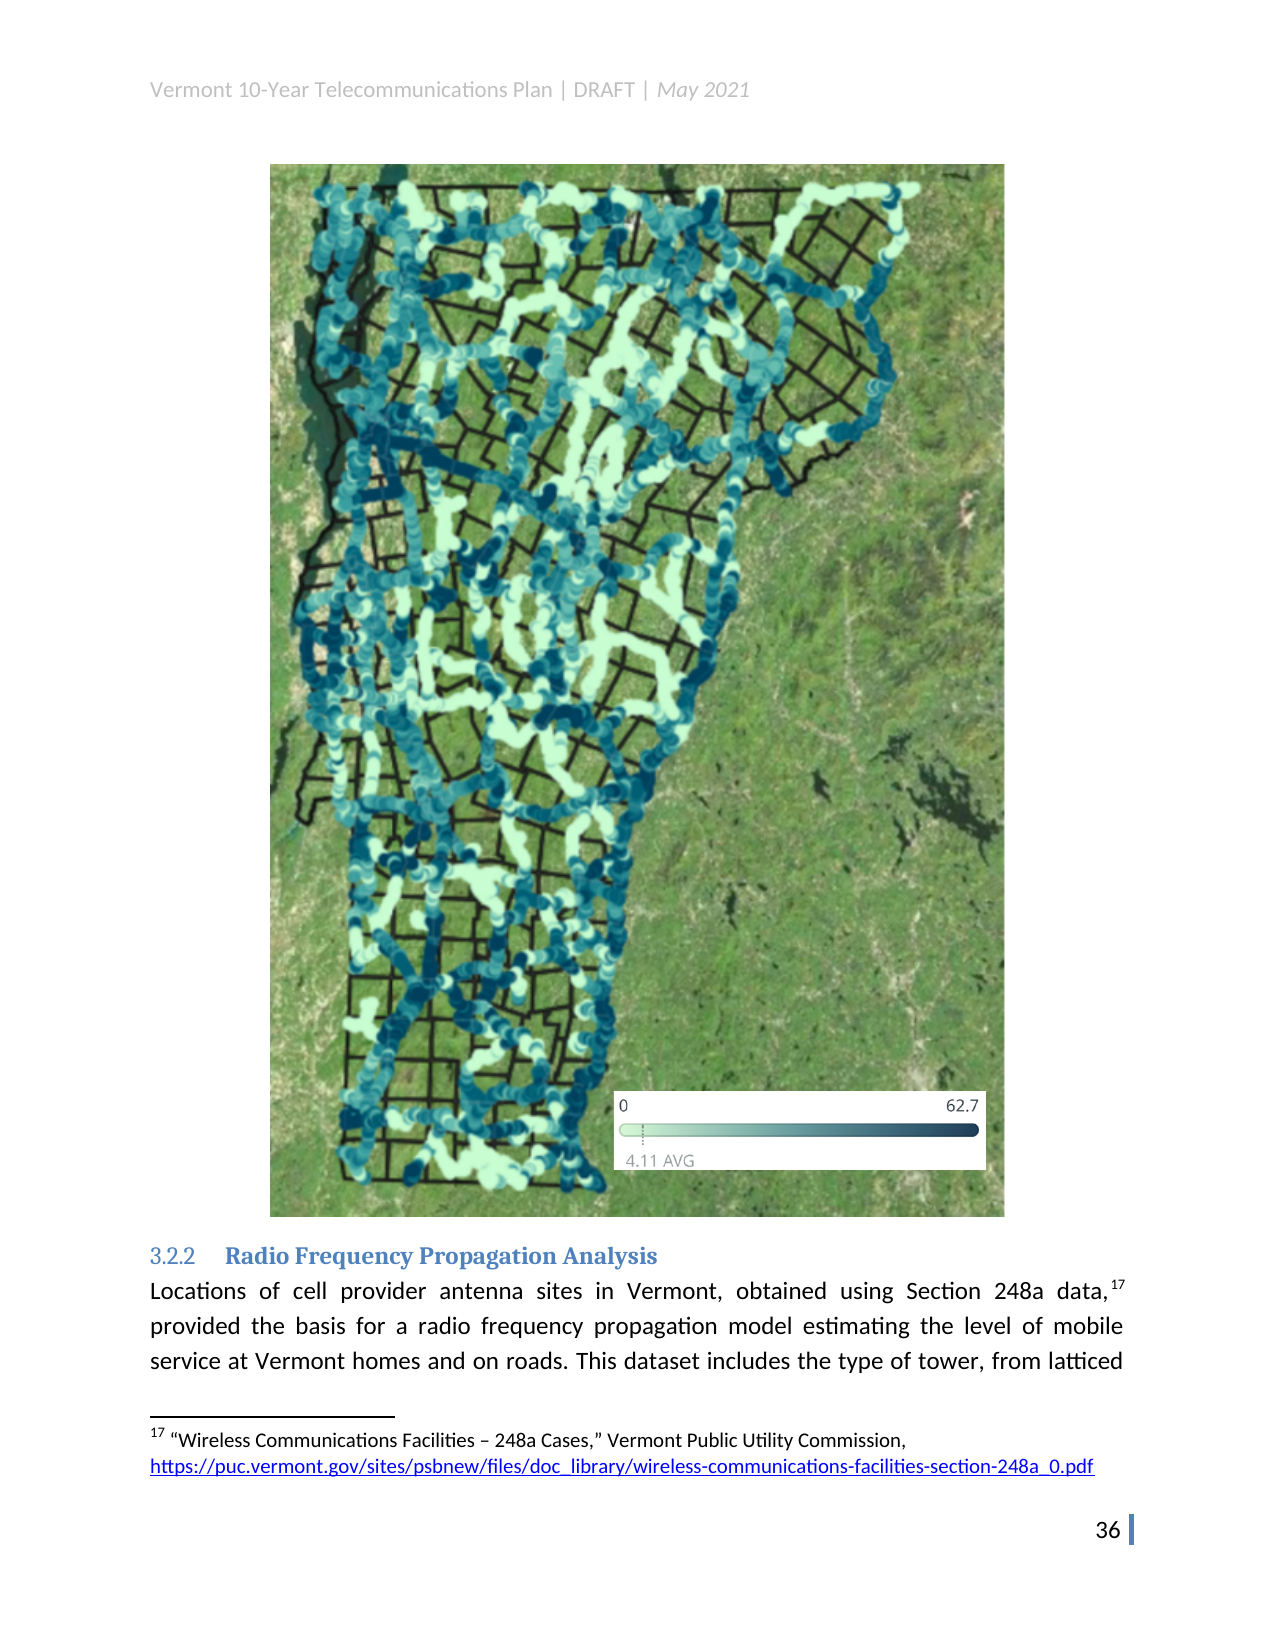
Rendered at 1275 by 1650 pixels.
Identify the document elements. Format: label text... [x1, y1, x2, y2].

picture [270, 164, 1005, 1217]
subtitle Radio Frequency Propagation Analysis [150, 1242, 1125, 1271]
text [150, 1275, 1125, 1376]
